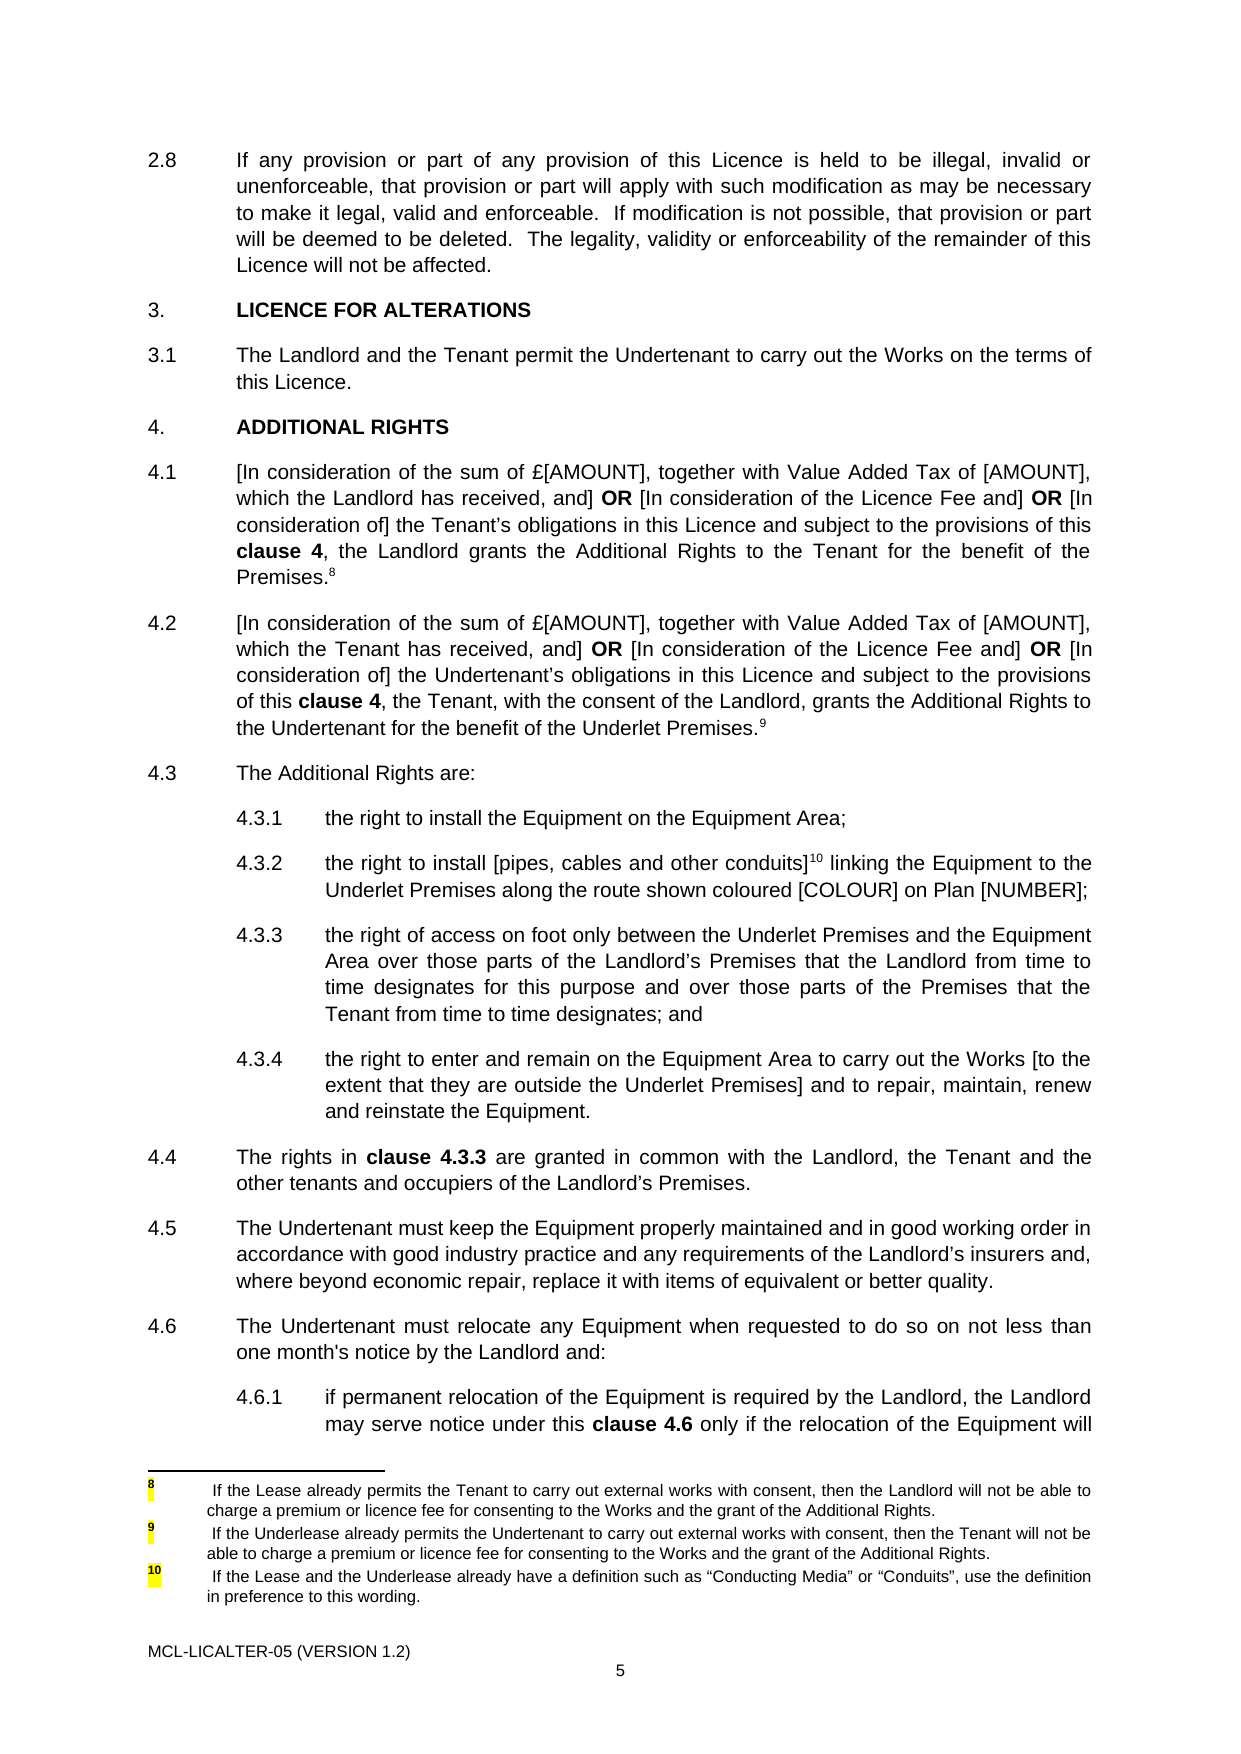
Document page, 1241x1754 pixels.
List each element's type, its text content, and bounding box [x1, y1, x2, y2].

subtitle The Additional Rights are: [148, 761, 1093, 785]
subtitle the right to install [pipes, cables and other conduits] linking the Equipment to the Underlet Premises along the route shown coloured [COLOUR] on Plan [NUMBER]; [236, 851, 1093, 901]
subtitle the right of access on foot only between the Underlet Premises and the Equipment Area over those parts of the Landlord’s Premises that the Landlord from time to time designates for this purpose and over those parts of the Premises that the Tenant from time to time designates; and [236, 922, 1093, 1026]
subtitle Additional Rights [148, 415, 1093, 439]
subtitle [236, 1385, 1093, 1436]
subtitle [In consideration of the sum of £[AMOUNT], together with Value Added Tax of [AMOUNT], which the Tenant has received, and] OR [In consideration of the Licence Fee and] OR [In consideration of] the Undertenant’s obligations in this Licence and subject to the provisions of this clause 4, the Tenant, with the consent of the Landlord, grants the Additional Rights to the Undertenant for the benefit of the Underlet Premises. [148, 610, 1093, 740]
subtitle the right to install the Equipment on the Equipment Area; [236, 806, 1093, 830]
subtitle The Undertenant must keep the Equipment properly maintained and in good working order in accordance with good industry practice and any requirements of the Landlord’s insurers and, where beyond economic repair, replace it with items of equivalent or better quality. [148, 1216, 1093, 1293]
subtitle Licence for alterations [148, 298, 1093, 322]
subtitle The rights in clause 4.3.3 are granted in common with the Landlord, the Tenant and the other tenants and occupiers of the Landlord’s Premises. [148, 1144, 1093, 1195]
subtitle the right to enter and remain on the Equipment Area to carry out the Works [to the extent that they are outside the Underlet Premises] and to repair, maintain, renew and reinstate the Equipment. [236, 1047, 1093, 1123]
subtitle [In consideration of the sum of £[AMOUNT], together with Value Added Tax of [AMOUNT], which the Landlord has received, and] OR [In consideration of the Licence Fee and] OR [In consideration of] the Tenant’s obligations in this Licence and subject to the provisions of this clause 4, the Landlord grants the Additional Rights to the Tenant for the benefit of the Premises. [148, 460, 1093, 589]
subtitle If any provision or part of any provision of this Licence is held to be illegal, invalid or unenforceable, that provision or part will apply with such modification as may be necessary to make it legal, valid and enforceable. If modification is not possible, that provision or part will be deemed to be deleted. The legality, validity or enforceability of the remainder of this Licence will not be affected. [148, 148, 1093, 277]
subtitle The Landlord and the Tenant permit the Undertenant to carry out the Works on the terms of this Licence. [148, 343, 1093, 393]
subtitle The Undertenant must relocate any Equipment when requested to do so on not less than one month's notice by the Landlord and: [148, 1314, 1093, 1364]
